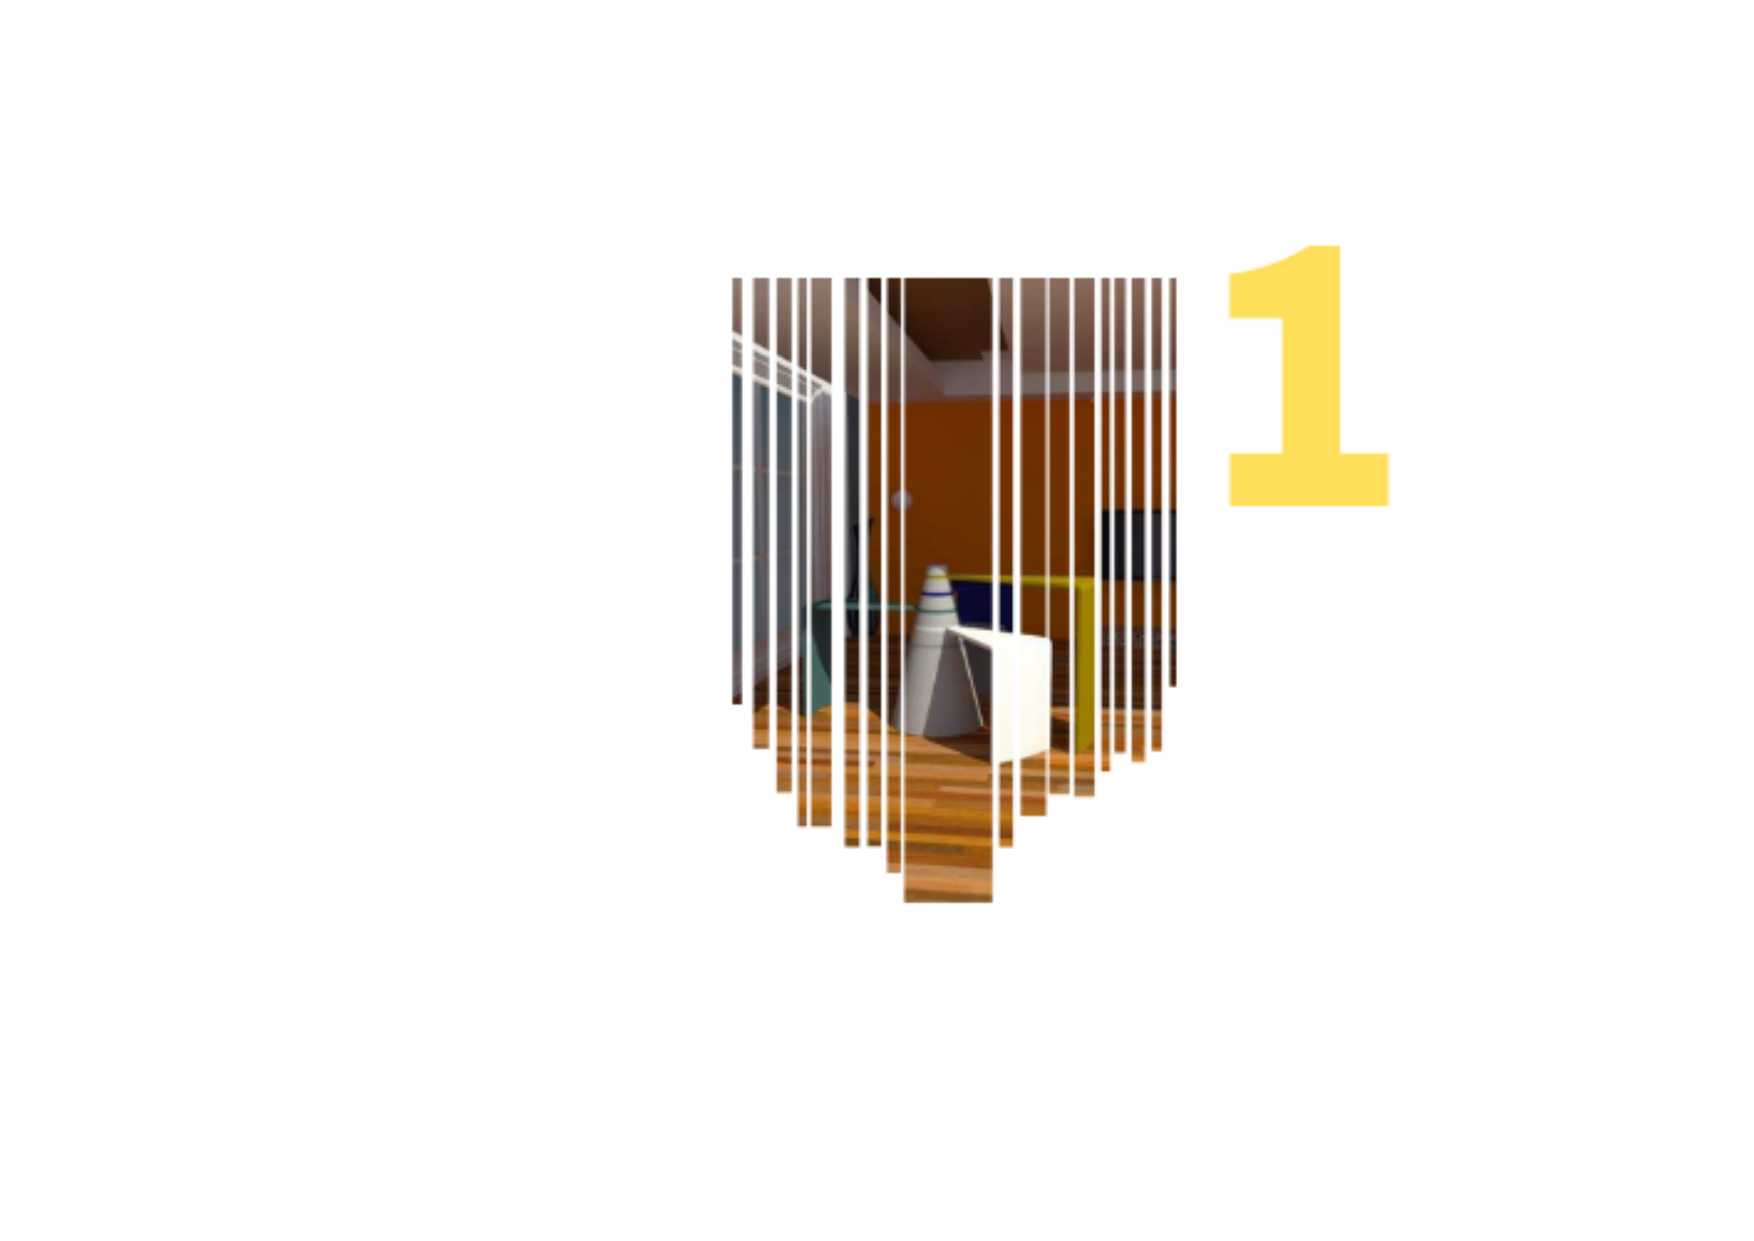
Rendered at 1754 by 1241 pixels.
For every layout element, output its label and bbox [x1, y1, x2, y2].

picture [175, 187, 1564, 968]
